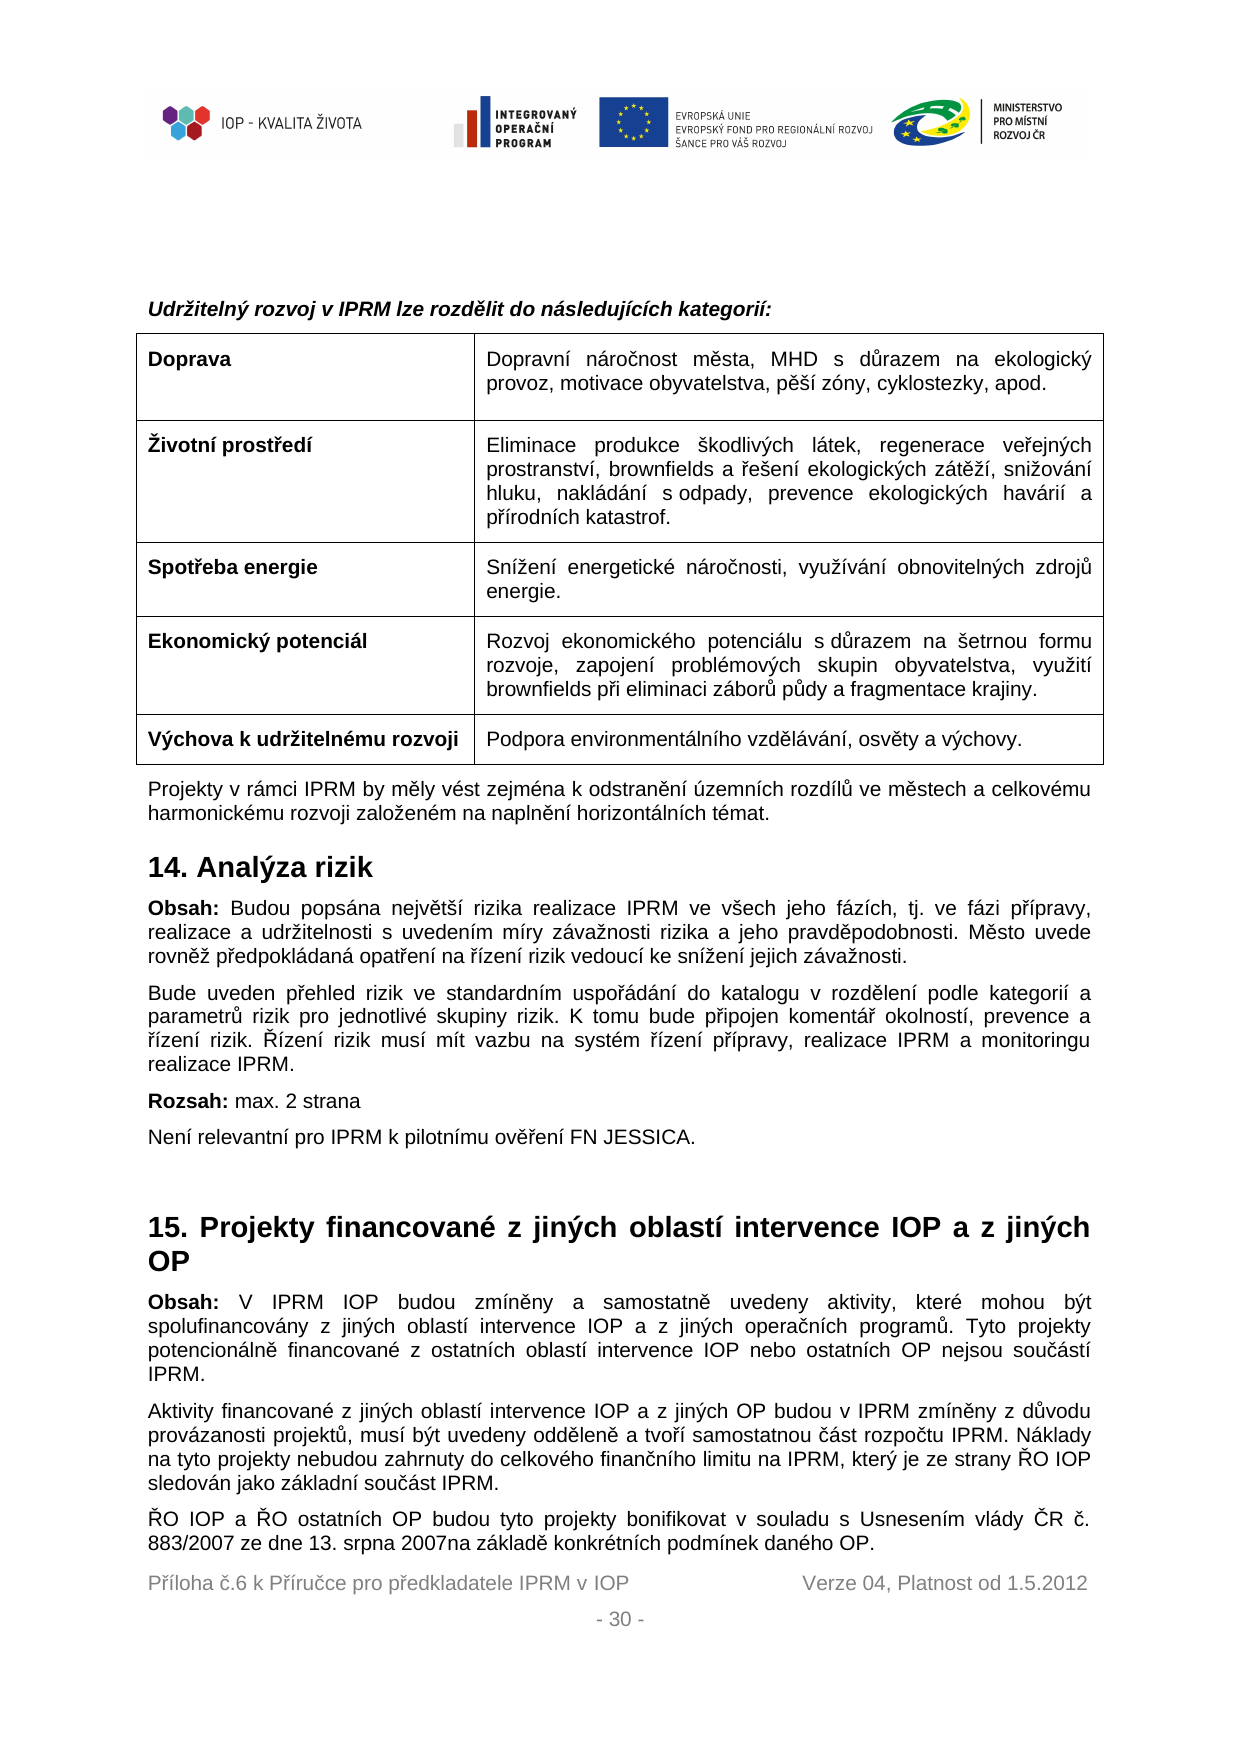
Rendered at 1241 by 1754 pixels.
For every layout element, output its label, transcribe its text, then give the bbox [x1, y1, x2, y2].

table_cell Rozvoj ekonomického potenciálu s důrazem na šetrnou formu rozvoje, zapojení problémových skupin obyvatelstva, využití brownfields při eliminaci záborů půdy a fragmentace krajiny. [475, 617, 1103, 713]
table_cell Podpora environmentálního vzdělávání, osvěty a výchovy. [475, 715, 1103, 763]
table_cell Výchova k udržitelnému rozvoji [137, 715, 474, 763]
text Projekty v rámci IPRM by měly vést zejména k odstranění územních rozdílů ve městech a celkovému harmonickému rozvoji založeném na naplnění horizontálních témat. [148, 777, 1092, 825]
text Obsah: Budou popsána největší rizika realizace IPRM ve všech jeho fázích, tj. ve fázi přípravy, realizace a udržitelnosti s uvedením míry závažnosti rizika a jeho pravděpodobnosti. Město uvede rovněž předpokládaná opatření na řízení rizik vedoucí ke snížení jejich závažnosti. [148, 896, 1092, 968]
text Udržitelný rozvoj v IPRM lze rozdělit do následujících kategorií: [148, 297, 1092, 321]
subtitle 14. Analýza rizik [148, 850, 1092, 883]
picture [146, 85, 1090, 158]
text Aktivity financované z jiných oblastí intervence IOP a z jiných OP budou v IPRM zmíněny z důvodu provázanosti projektů, musí být uvedeny odděleně a tvoří samostatnou část rozpočtu IPRM. Náklady na tyto projekty nebudou zahrnuty do celkového finančního limitu na IPRM, který je ze strany ŘO IOP sledován jako základní součást IPRM. [148, 1398, 1092, 1494]
text Rozsah: max. 2 strana [148, 1089, 1092, 1113]
table_cell Eliminace produkce škodlivých látek, regenerace veřejných prostranství, brownfields a řešení ekologických zátěží, snižování hluku, nakládání s odpady, prevence ekologických havárií a přírodních katastrof. [475, 421, 1103, 542]
text Obsah: V IPRM IOP budou zmíněny a samostatně uvedeny aktivity, které mohou být spolufinancovány z jiných oblastí intervence IOP a z jiných operačních programů. Tyto projekty potencionálně financované z ostatních oblastí intervence IOP nebo ostatních OP nejsou součástí IPRM. [148, 1290, 1092, 1386]
text ŘO IOP a ŘO ostatních OP budou tyto projekty bonifikovat v souladu s Usnesením vlády ČR č. 883/2007 ze dne 13. srpna 2007na základě konkrétních podmínek daného OP. [148, 1507, 1092, 1555]
text Bude uveden přehled rizik ve standardním uspořádání do katalogu v rozdělení podle kategorií a parametrů rizik pro jednotlivé skupiny rizik. K tomu bude připojen komentář okolností, prevence a řízení rizik. Řízení rizik musí mít vazbu na systém řízení přípravy, realizace IPRM a monitoringu realizace IPRM. [148, 980, 1092, 1076]
table_cell Spotřeba energie [137, 543, 474, 616]
table_cell Snížení energetické náročnosti, využívání obnovitelných zdrojů energie. [475, 543, 1103, 616]
table_cell Ekonomický potenciál [137, 617, 474, 713]
table_header Doprava [137, 334, 474, 420]
table_cell Životní prostředí [137, 421, 474, 542]
table_header Dopravní náročnost města, MHD s důrazem na ekologický provoz, motivace obyvatelstva, pěší zóny, cyklostezky, apod. [475, 334, 1103, 420]
subtitle 15. Projekty financované z jiných oblastí intervence IOP a z jiných OP [148, 1211, 1092, 1278]
text Není relevantní pro IPRM k pilotnímu ověření FN JESSICA. [148, 1125, 1092, 1149]
